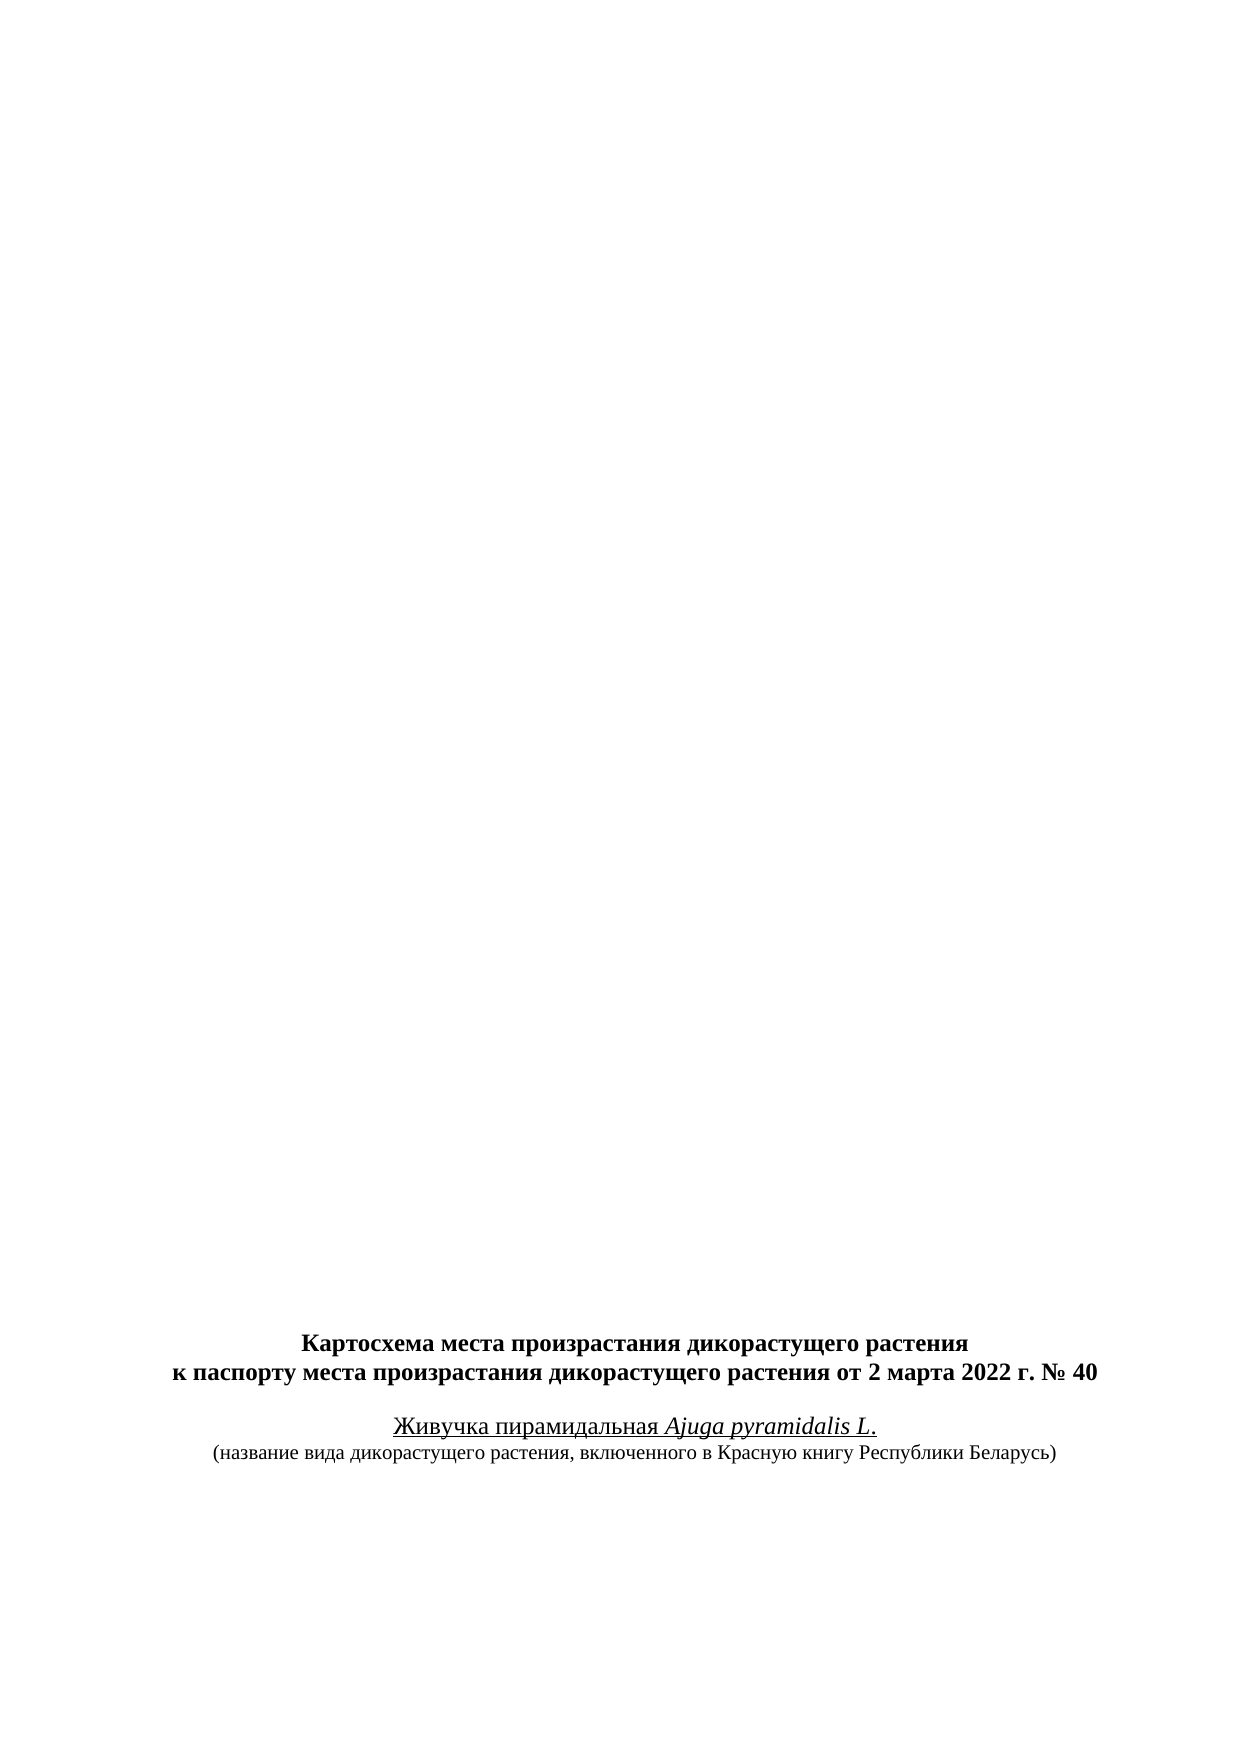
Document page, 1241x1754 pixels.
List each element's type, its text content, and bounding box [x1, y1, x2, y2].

text (название вида дикорастущего растения, включенного в Красную книгу Республики Беларусь) [148, 1440, 1122, 1464]
text Картосхема места произрастания дикорастущего растения к паспорту места произрастания дикорастущего растения от 2 марта 2022 г. № 40 [148, 1328, 1122, 1386]
text Живучка пирамидальная Ajuga pyramidalis L. [148, 1411, 1122, 1440]
